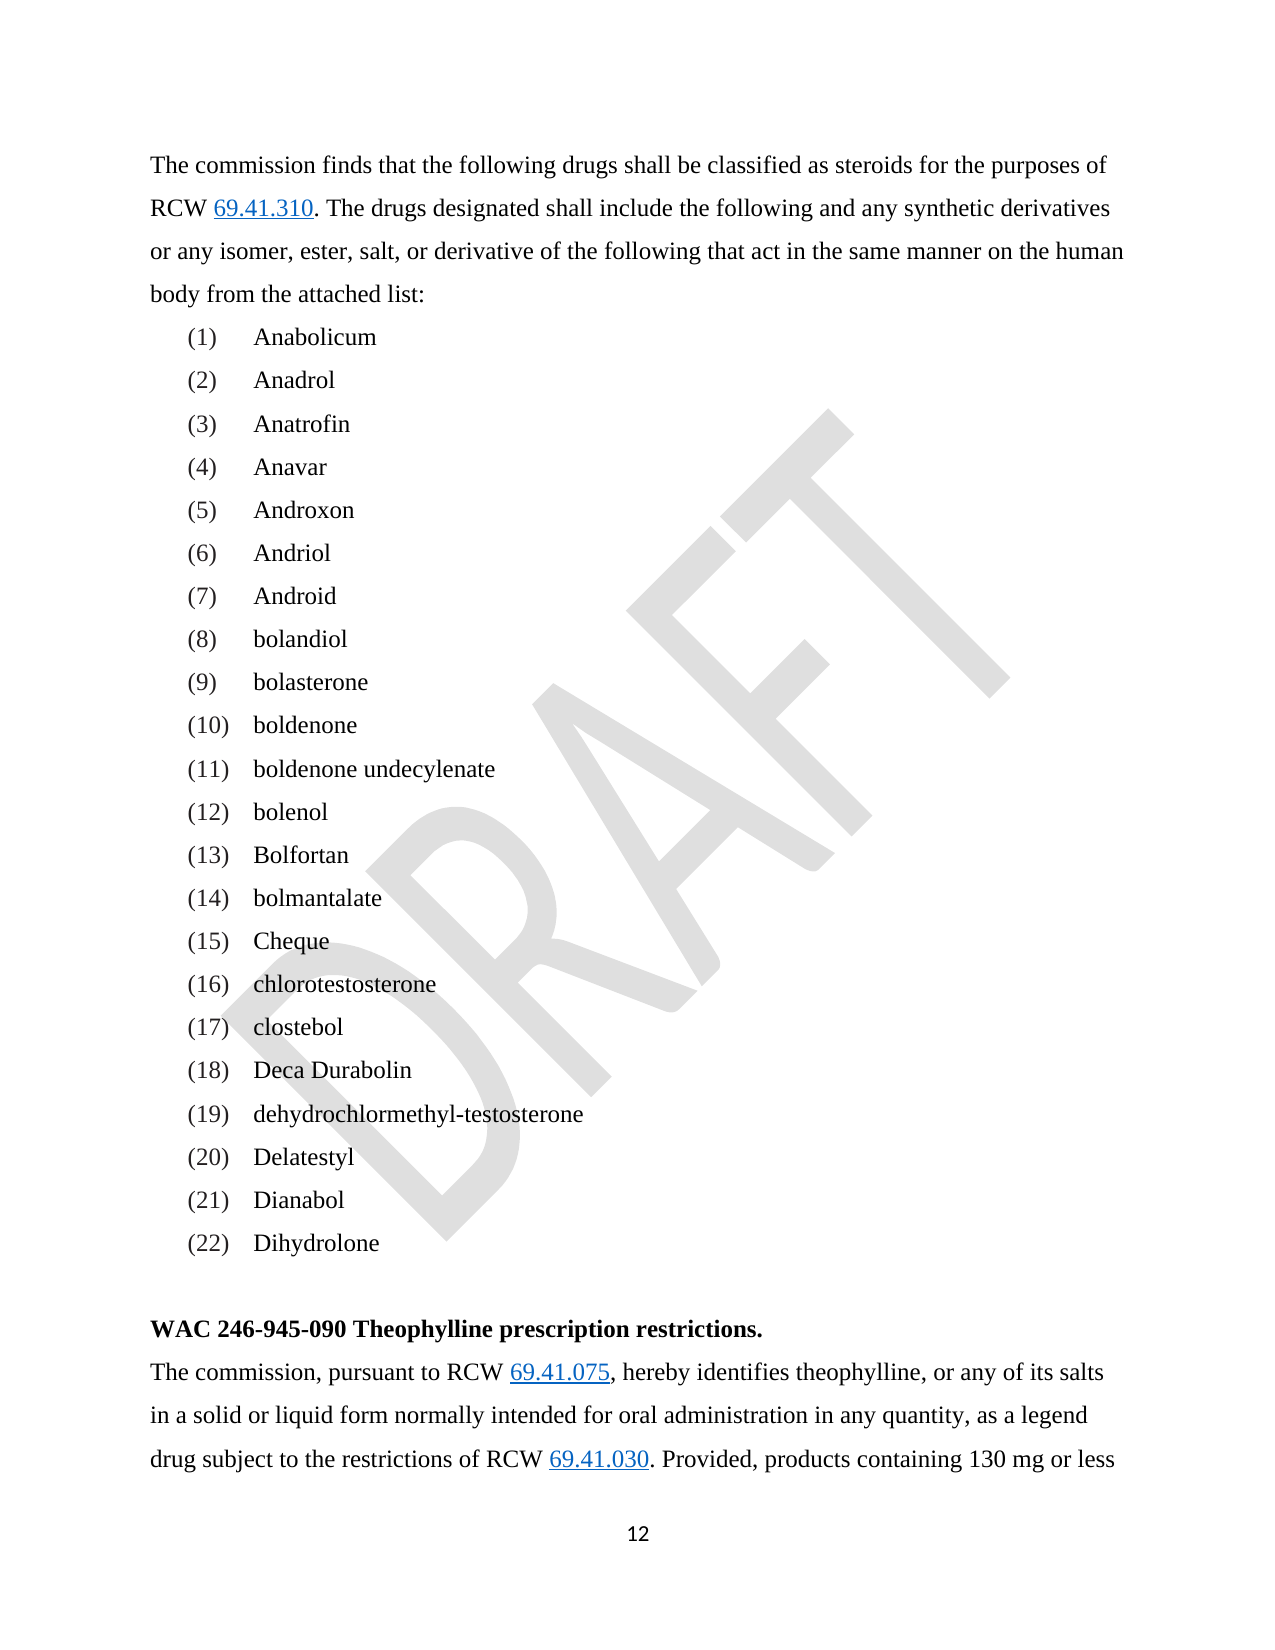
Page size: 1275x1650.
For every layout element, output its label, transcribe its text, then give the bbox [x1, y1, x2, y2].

list Anavar [187, 452, 1125, 481]
list chlorotestosterone [187, 969, 1125, 998]
list clostebol [187, 1012, 1125, 1041]
list Dihydrolone [187, 1228, 1125, 1257]
list dehydrochlormethyl-testosterone [187, 1099, 1125, 1127]
list Anadrol [187, 366, 1125, 394]
list Cheque [187, 926, 1125, 955]
list boldenone undecylenate [187, 754, 1125, 782]
list bolenol [187, 797, 1125, 826]
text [150, 1357, 1125, 1472]
list bolandiol [187, 624, 1125, 653]
text WAC 246-945-090 Theophylline prescription restrictions. [150, 1314, 1125, 1343]
list Android [187, 581, 1125, 610]
list Dianabol [187, 1185, 1125, 1214]
text The commission finds that the following drugs shall be classified as steroids for the purposes of RCW 69.41.310. The drugs designated shall include the following and any synthetic derivatives or any isomer, ester, salt, or derivative of the following that act in the same manner on the human body from the attached list: [150, 150, 1125, 308]
list bolasterone [187, 667, 1125, 696]
list Delatestyl [187, 1142, 1125, 1171]
list Bolfortan [187, 840, 1125, 869]
list bolmantalate [187, 883, 1125, 912]
list Anabolicum [187, 322, 1125, 351]
list Deca Durabolin [187, 1056, 1125, 1084]
list Androxon [187, 495, 1125, 524]
list Andriol [187, 538, 1125, 567]
list Anatrofin [187, 409, 1125, 437]
list boldenone [187, 711, 1125, 739]
